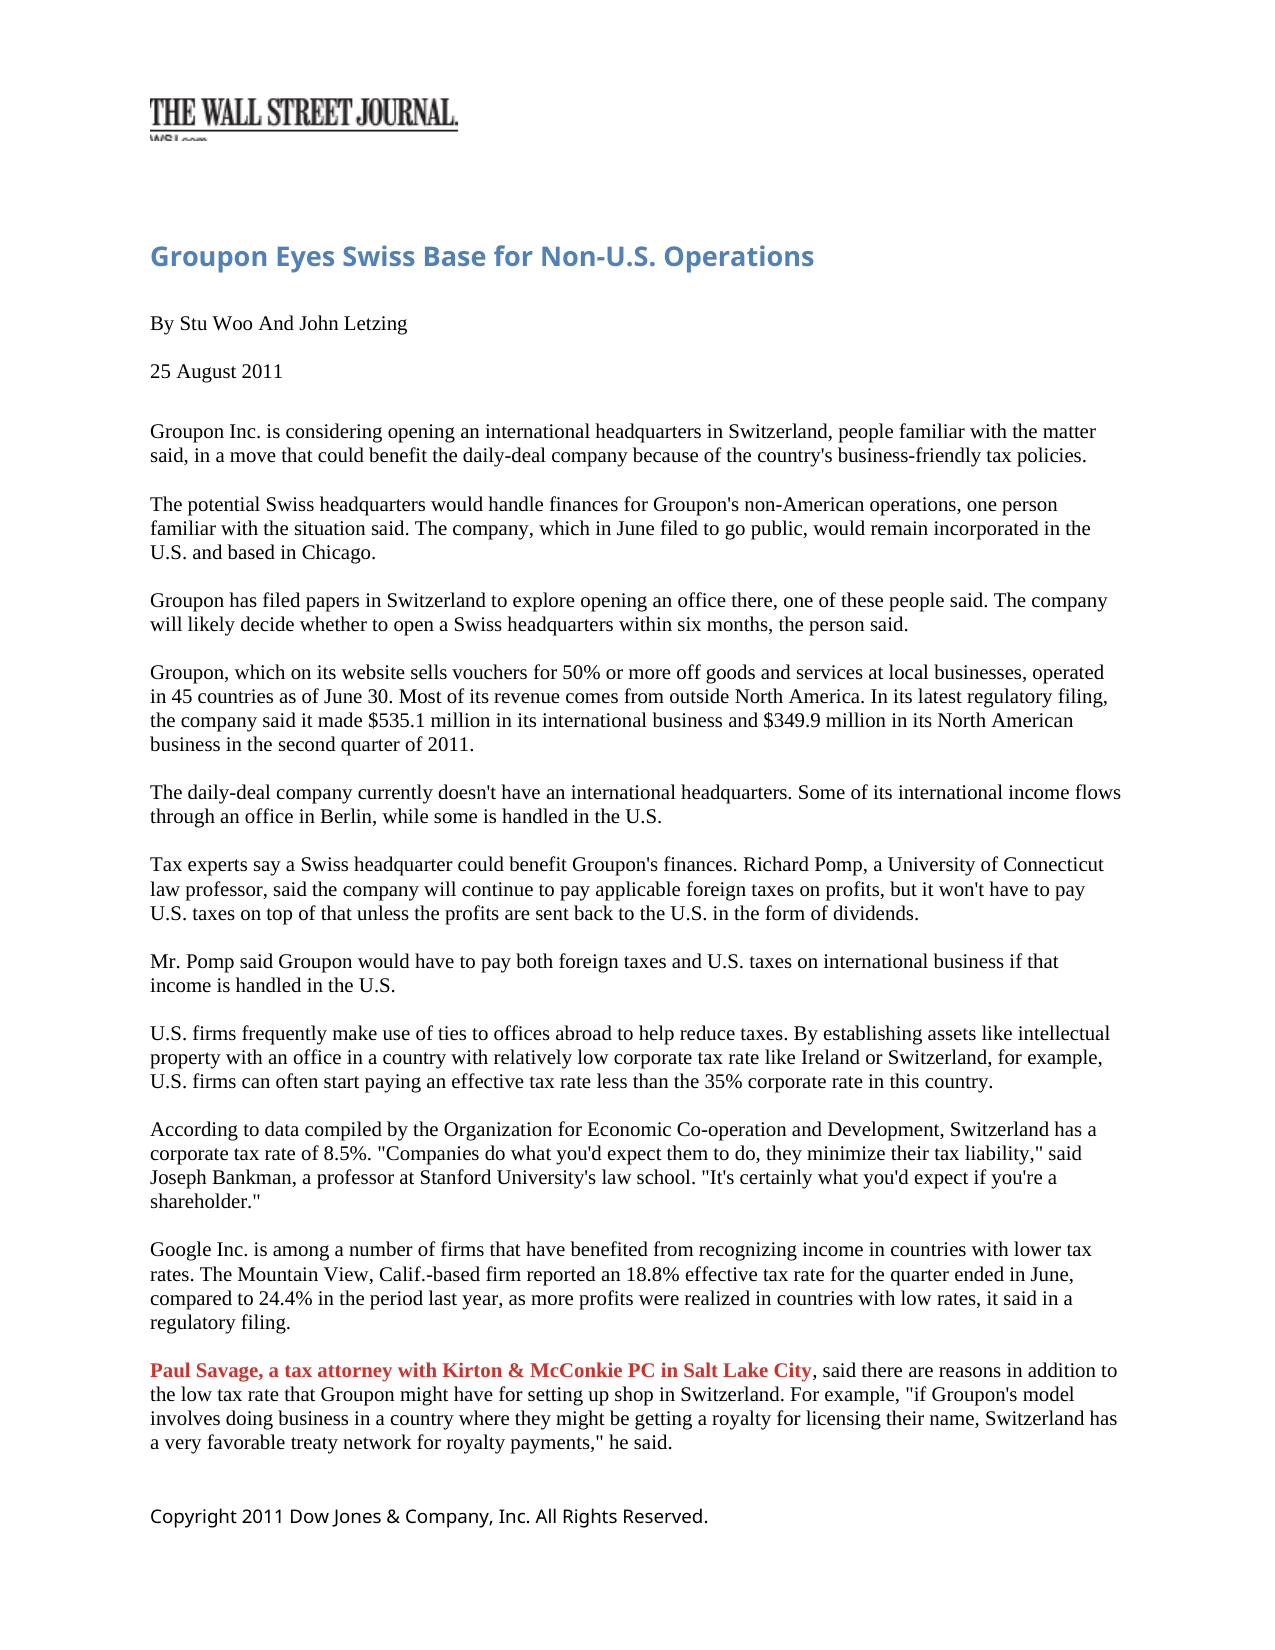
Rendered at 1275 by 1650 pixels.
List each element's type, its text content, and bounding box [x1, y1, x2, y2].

text Groupon Inc. is considering opening an international headquarters in Switzerland, people familiar with the matter said, in a move that could benefit the daily-deal company because of the country's business-friendly tax policies. The potential Swiss headquarters would handle finances for Groupon's non-American operations, one person familiar with the situation said. The company, which in June filed to go public, would remain incorporated in the U.S. and based in Chicago. Groupon has filed papers in Switzerland to explore opening an office there, one of these people said. The company will likely decide whether to open a Swiss headquarters within six months, the person said. Groupon, which on its website sells vouchers for 50% or more off goods and services at local businesses, operated in 45 countries as of June 30. Most of its revenue comes from outside North America. In its latest regulatory filing, the company said it made $535.1 million in its international business and $349.9 million in its North American business in the second quarter of 2011. The daily-deal company currently doesn't have an international headquarters. Some of its international income flows through an office in Berlin, while some is handled in the U.S. Tax experts say a Swiss headquarter could benefit Groupon's finances. Richard Pomp, a University of Connecticut law professor, said the company will continue to pay applicable foreign taxes on profits, but it won't have to pay U.S. taxes on top of that unless the profits are sent back to the U.S. in the form of dividends. Mr. Pomp said Groupon would have to pay both foreign taxes and U.S. taxes on international business if that income is handled in the U.S. U.S. firms frequently make use of ties to offices abroad to help reduce taxes. By establishing assets like intellectual property with an office in a country with relatively low corporate tax rate like Ireland or Switzerland, for example, U.S. firms can often start paying an effective tax rate less than the 35% corporate rate in this country. According to data compiled by the Organization for Economic Co-operation and Development, Switzerland has a corporate tax rate of 8.5%. "Companies do what you'd expect them to do, they minimize their tax liability," said Joseph Bankman, a professor at Stanford University's law school. "It's certainly what you'd expect if you're a shareholder." Google Inc. is among a number of firms that have benefited from recognizing income in countries with lower tax rates. The Mountain View, Calif.-based firm reported an 18.8% effective tax rate for the quarter ended in June, compared to 24.4% in the period last year, as more profits were realized in countries with low rates, it said in a regulatory filing. Paul Savage, a tax attorney with Kirton & McConkie PC in Salt Lake City, said there are reasons in addition to the low tax rate that Groupon might have for setting up shop in Switzerland. For example, "if Groupon's model involves doing business in a country where they might be getting a royalty for licensing their name, Switzerland has a very favorable treaty network for royalty payments," he said. [150, 419, 1125, 1454]
text Copyright 2011 Dow Jones & Company, Inc. All Rights Reserved. [150, 1503, 1125, 1553]
text Groupon Eyes Swiss Base for Non-U.S. Operations [150, 208, 1125, 298]
picture [150, 97, 459, 141]
text By Stu Woo And John Letzing 25 August 2011 [150, 311, 1125, 407]
